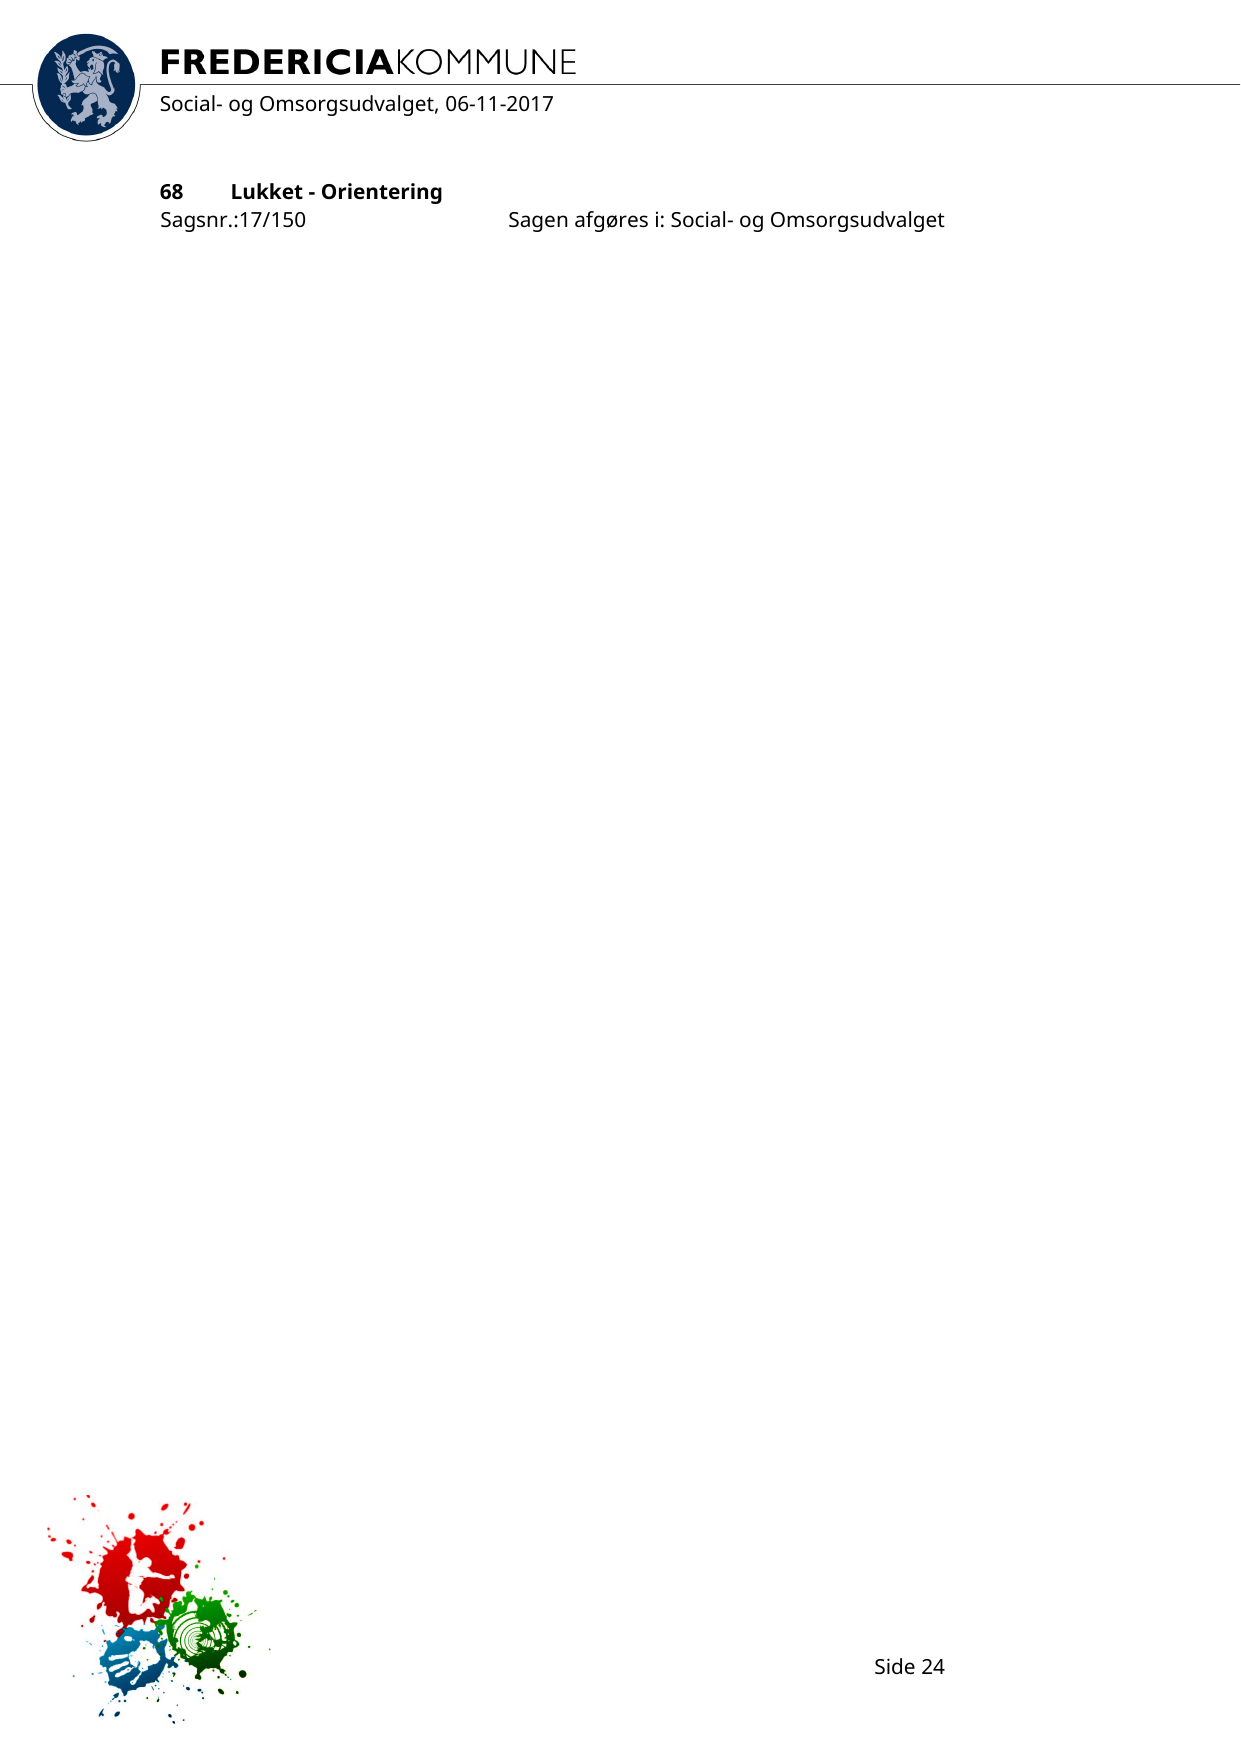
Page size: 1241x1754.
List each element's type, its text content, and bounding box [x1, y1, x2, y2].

table_header Sagen afgøres i: Social- og Omsorgsudvalget [356, 206, 945, 234]
table_header Sagsnr.:17/150 [160, 206, 356, 234]
picture [47, 1495, 271, 1724]
picture [0, 23, 1241, 147]
subtitle 68 Lukket - Orientering [159, 177, 945, 206]
